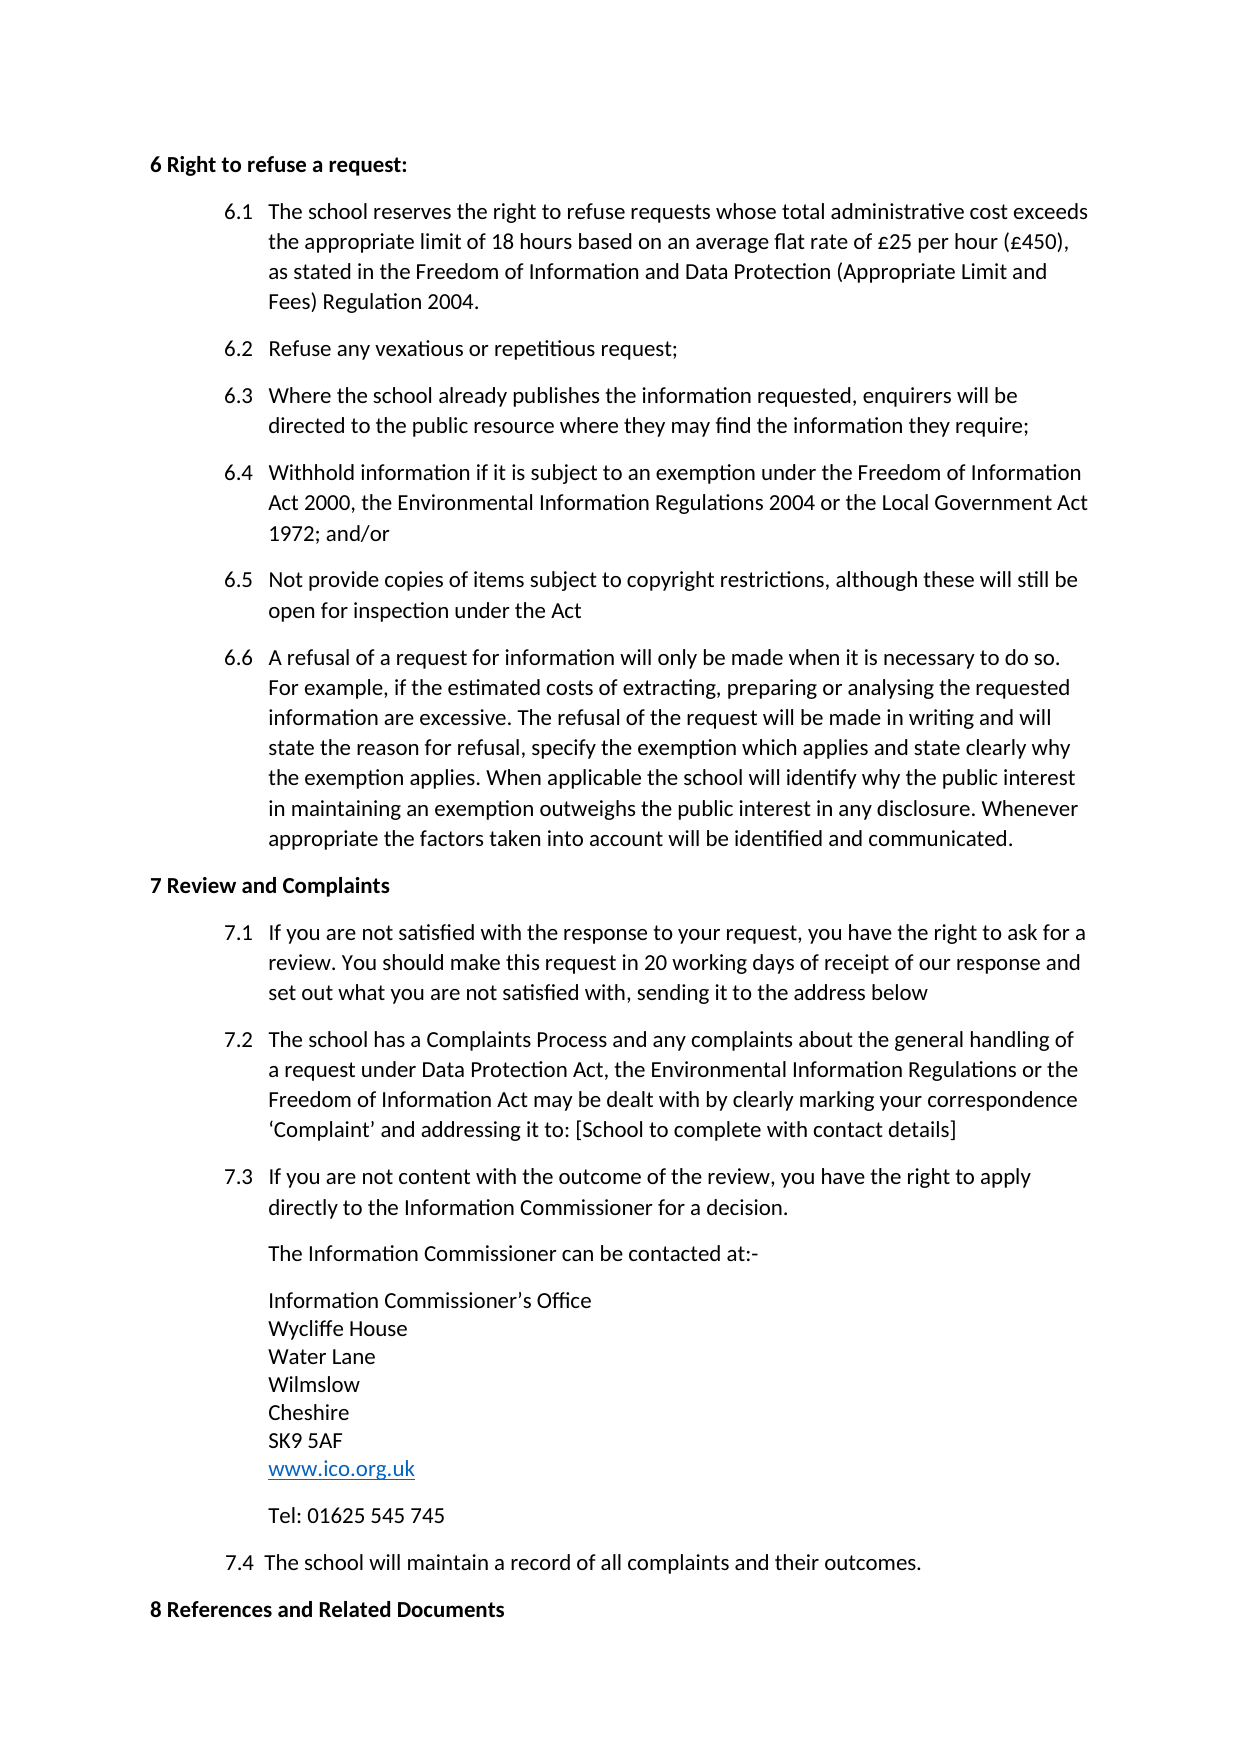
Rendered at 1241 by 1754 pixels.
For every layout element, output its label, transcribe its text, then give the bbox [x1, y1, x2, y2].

text The Information Commissioner can be contacted at:- [193, 1239, 1090, 1268]
text 6.6 A refusal of a request for information will only be made when it is necessary to do so. For example, if the estimated costs of extracting, preparing or analysing the requested information are excessive. The refusal of the request will be made in writing and will state the reason for refusal, specify the exemption which applies and state clearly why the exemption applies. When applicable the school will identify why the public interest in maintaining an exemption outweighs the public interest in any disclosure. Whenever appropriate the factors taken into account will be identified and communicated. [224, 643, 1090, 852]
text 8 References and Related Documents [150, 1595, 1090, 1623]
text 7 Review and Complaints [150, 871, 1090, 899]
text Cheshire [193, 1398, 1090, 1427]
text Wilmslow [193, 1371, 1090, 1398]
text Water Lane [193, 1342, 1090, 1371]
text 7.1 If you are not satisfied with the response to your request, you have the right to ask for a review. You should make this request in 20 working days of receipt of our response and set out what you are not satisfied with, sending it to the address below [224, 918, 1090, 1006]
text 6.2 Refuse any vexatious or repetitious request; [224, 334, 1090, 362]
text Wycliffe House [193, 1314, 1090, 1342]
text 6.3 Where the school already publishes the information requested, enquirers will be directed to the public resource where they may find the information they require; [224, 381, 1090, 439]
text Tel: 01625 545 745 [193, 1501, 1090, 1529]
text 6 Right to refuse a request: [150, 150, 1090, 178]
text 6.5 Not provide copies of items subject to copyright restrictions, although these will still be open for inspection under the Act [224, 566, 1090, 624]
text 7.3 If you are not content with the outcome of the review, you have the right to apply directly to the Information Commissioner for a decision. [224, 1162, 1090, 1221]
text Information Commissioner’s Office [193, 1286, 1090, 1314]
text 6.4 Withhold information if it is subject to an exemption under the Freedom of Information Act 2000, the Environmental Information Regulations 2004 or the Local Government Act 1972; and/or [224, 458, 1090, 547]
text 7.4 The school will maintain a record of all complaints and their outcomes. [150, 1548, 1090, 1576]
text www.ico.org.uk [193, 1454, 1090, 1483]
text SK9 5AF [193, 1427, 1090, 1454]
text 7.2 The school has a Complaints Process and any complaints about the general handling of a request under Data Protection Act, the Environmental Information Regulations or the Freedom of Information Act may be dealt with by clearly marking your correspondence ‘Complaint’ and addressing it to: [School to complete with contact details] [224, 1025, 1090, 1144]
text 6.1 The school reserves the right to refuse requests whose total administrative cost exceeds the appropriate limit of 18 hours based on an average flat rate of £25 per hour (£450), as stated in the Freedom of Information and Data Protection (Appropriate Limit and Fees) Regulation 2004. [224, 197, 1090, 316]
